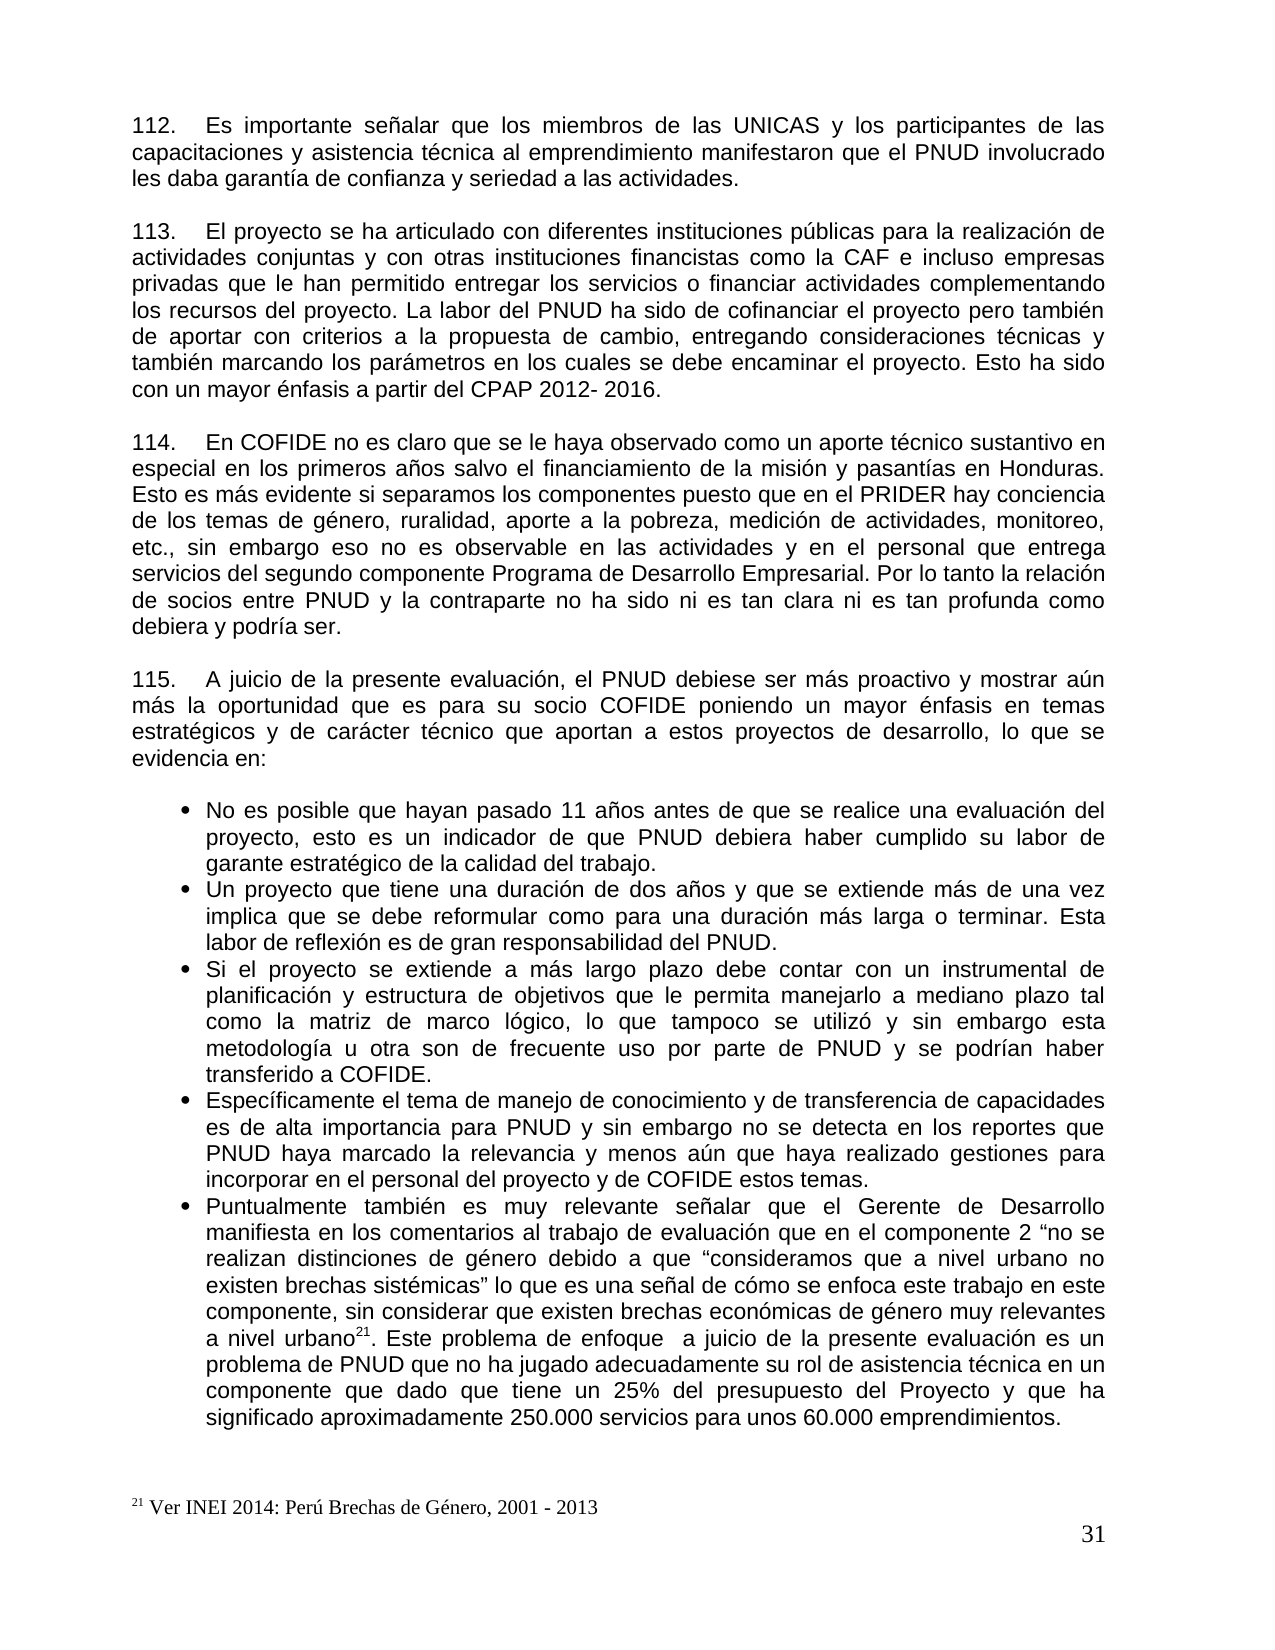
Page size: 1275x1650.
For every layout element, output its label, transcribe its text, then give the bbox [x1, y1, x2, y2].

list Un proyecto que tiene una duración de dos años y que se extiende más de una vez implica que se debe reformular como para una duración más larga o terminar. Esta labor de reflexión es de gran responsabilidad del PNUD. [181, 876, 1106, 956]
list No es posible que hayan pasado 11 años antes de que se realice una evaluación del proyecto, esto es un indicador de que PNUD debiera haber cumplido su labor de garante estratégico de la calidad del trabajo. [181, 797, 1106, 876]
list Si el proyecto se extiende a más largo plazo debe contar con un instrumental de planificación y estructura de objetivos que le permita manejarlo a mediano plazo tal como la matriz de marco lógico, lo que tampoco se utilizó y sin embargo esta metodología u otra son de frecuente uso por parte de PNUD y se podrían haber transferido a COFIDE. [181, 956, 1106, 1087]
list Es importante señalar que los miembros de las UNICAS y los participantes de las capacitaciones y asistencia técnica al emprendimiento manifestaron que el PNUD involucrado les daba garantía de confianza y seriedad a las actividades. [132, 112, 1106, 191]
list Específicamente el tema de manejo de conocimiento y de transferencia de capacidades es de alta importancia para PNUD y sin embargo no se detecta en los reportes que PNUD haya marcado la relevancia y menos aún que haya realizado gestiones para incorporar en el personal del proyecto y de COFIDE estos temas. [181, 1087, 1106, 1193]
list En COFIDE no es claro que se le haya observado como un aporte técnico sustantivo en especial en los primeros años salvo el financiamiento de la misión y pasantías en Honduras. Esto es más evidente si separamos los componentes puesto que en el PRIDER hay conciencia de los temas de género, ruralidad, aporte a la pobreza, medición de actividades, monitoreo, etc., sin embargo eso no es observable en las actividades y en el personal que entrega servicios del segundo componente Programa de Desarrollo Empresarial. Por lo tanto la relación de socios entre PNUD y la contraparte no ha sido ni es tan clara ni es tan profunda como debiera y podría ser. [132, 428, 1106, 639]
list Puntualmente también es muy relevante señalar que el Gerente de Desarrollo manifiesta en los comentarios al trabajo de evaluación que en el componente 2 “no se realizan distinciones de género debido a que “consideramos que a nivel urbano no existen brechas sistémicas” lo que es una señal de cómo se enfoca este trabajo en este componente, sin considerar que existen brechas económicas de género muy relevantes a nivel urbano. Este problema de enfoque a juicio de la presente evaluación es un problema de PNUD que no ha jugado adecuadamente su rol de asistencia técnica en un componente que dado que tiene un 25% del presupuesto del Proyecto y que ha significado aproximadamente 250.000 servicios para unos 60.000 emprendimientos. [181, 1193, 1106, 1430]
list El proyecto se ha articulado con diferentes instituciones públicas para la realización de actividades conjuntas y con otras instituciones financistas como la CAF e incluso empresas privadas que le han permitido entregar los servicios o financiar actividades complementando los recursos del proyecto. La labor del PNUD ha sido de cofinanciar el proyecto pero también de aportar con criterios a la propuesta de cambio, entregando consideraciones técnicas y también marcando los parámetros en los cuales se debe encaminar el proyecto. Esto ha sido con un mayor énfasis a partir del CPAP 2012- 2016. [132, 218, 1106, 402]
list A juicio de la presente evaluación, el PNUD debiese ser más proactivo y mostrar aún más la oportunidad que es para su socio COFIDE poniendo un mayor énfasis en temas estratégicos y de carácter técnico que aportan a estos proyectos de desarrollo, lo que se evidencia en: [132, 666, 1106, 771]
